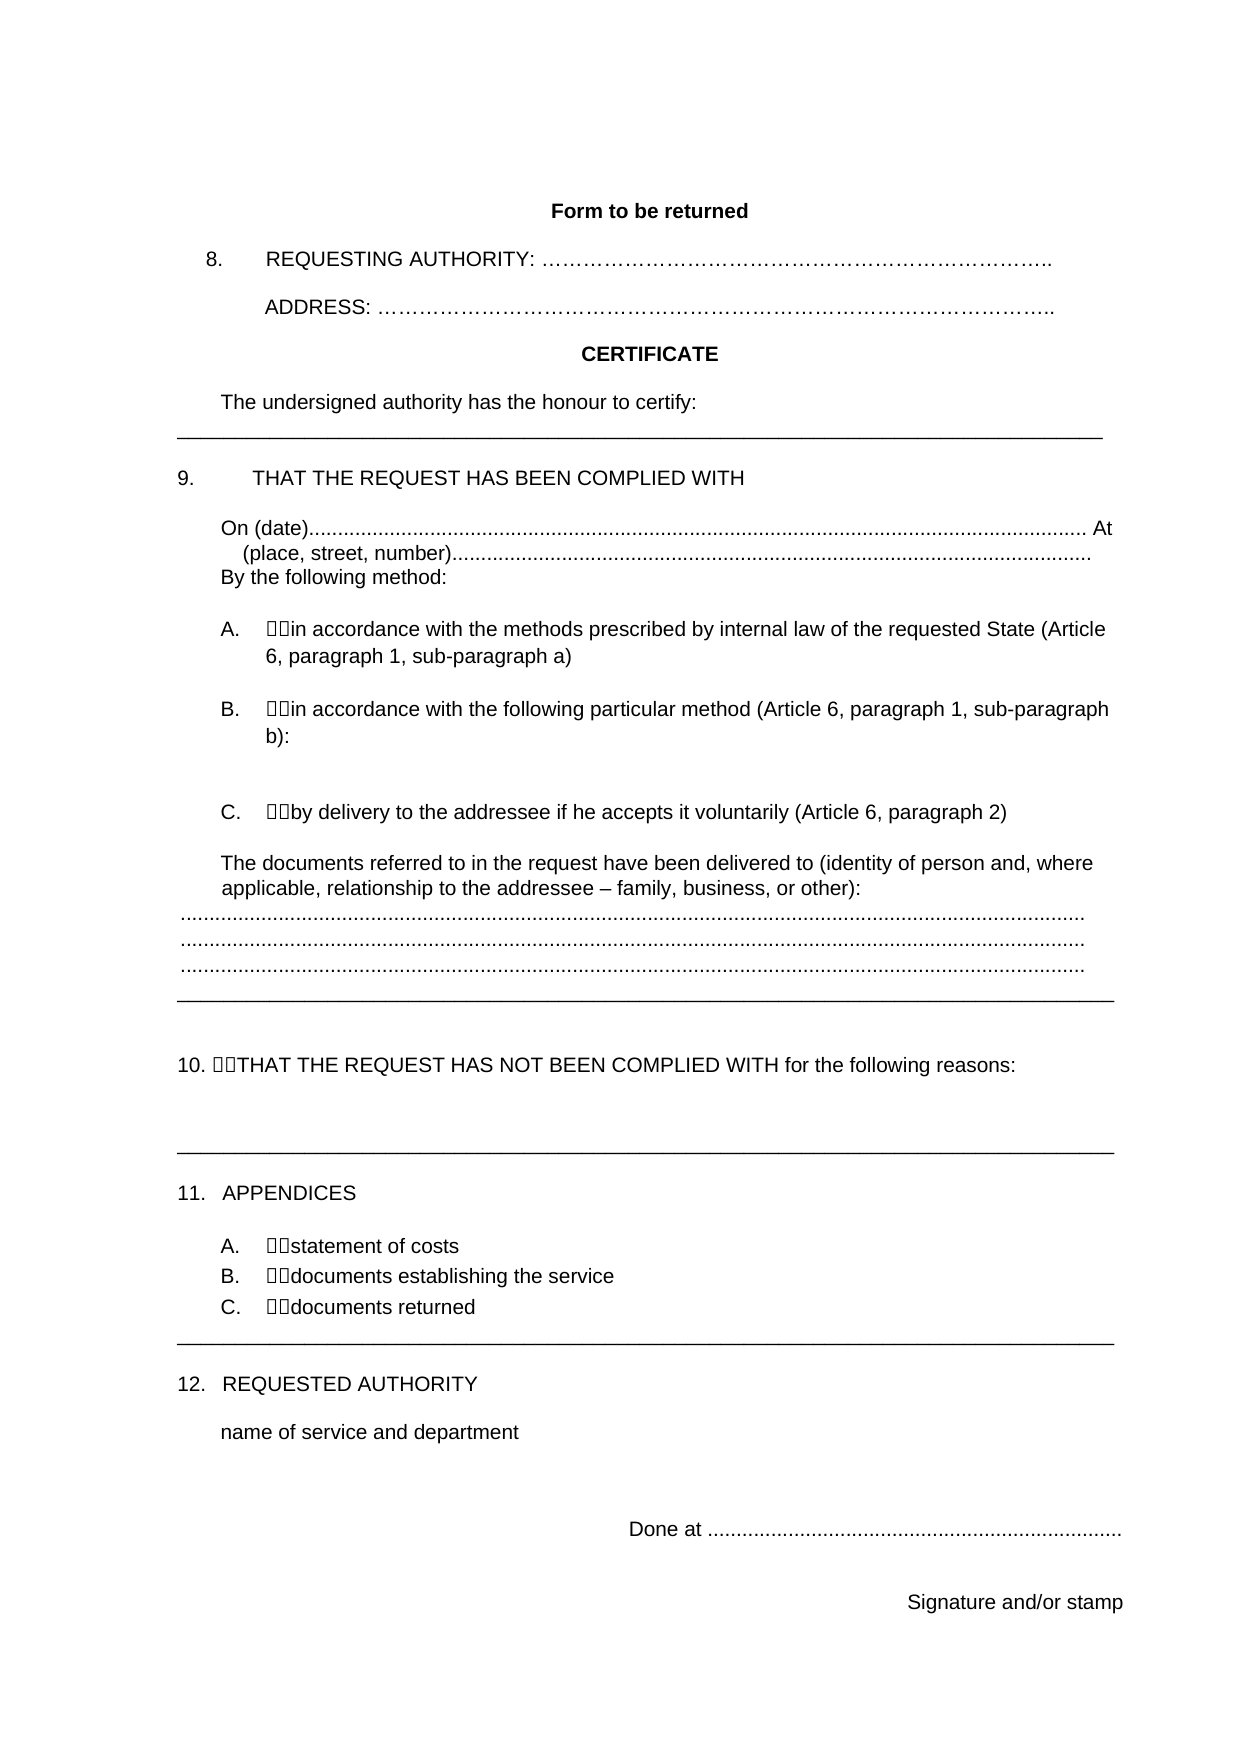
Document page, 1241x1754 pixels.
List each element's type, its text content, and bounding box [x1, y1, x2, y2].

list statement of costs [220, 1231, 1123, 1259]
text 10. THAT THE REQUEST HAS NOT BEEN COMPLIED WITH for the following reasons: [177, 1050, 1123, 1079]
text Signature and/or stamp [221, 1589, 1123, 1613]
list REQUESTED AUTHORITY [177, 1372, 1123, 1396]
text Done at ........................................................................ [221, 1517, 1123, 1541]
text _________________________________________________________________________________ [177, 1322, 1123, 1346]
list documents establishing the service [220, 1261, 1123, 1290]
text 9. THAT THE REQUEST HAS BEEN COMPLIED WITH [177, 466, 1123, 490]
text ADDRESS: …………………………………………………………………………………….. [264, 295, 1123, 319]
text name of service and department [220, 1419, 1123, 1443]
text On (date)....................................................................................................................................... At (place, street, number)............................................................................................................... [212, 516, 1123, 564]
text _________________________________________________________________________________ [177, 979, 1123, 1003]
list in accordance with the following particular method (Article 6, paragraph 1, sub-paragraph b): [220, 694, 1123, 748]
text ............................................................................................................................................................. [180, 927, 1123, 951]
text _________________________________________________________________________________ [177, 1131, 1123, 1155]
list by delivery to the addressee if he accepts it voluntarily (Article 6, paragraph 2) [220, 797, 1123, 826]
text By the following method: [220, 565, 1123, 589]
list in accordance with the methods prescribed by internal law of the requested State (Article 6, paragraph 1, sub-paragraph a) [220, 614, 1123, 668]
text ............................................................................................................................................................. [180, 901, 1123, 925]
list APPENDICES [177, 1181, 1123, 1204]
subtitle CERTIFICATE [177, 342, 1122, 366]
subtitle Form to be returned [177, 199, 1122, 223]
list REQUESTING AUTHORITY: ……………………………………………………………….. [206, 247, 1123, 271]
text The documents referred to in the request have been delivered to (identity of person and, where applicable, relationship to the addressee – family, business, or other): [220, 850, 1123, 899]
list documents returned [220, 1292, 1123, 1320]
text The undersigned authority has the honour to certify: [220, 390, 1123, 414]
text ________________________________________________________________________________ [177, 416, 1123, 440]
text ............................................................................................................................................................. [180, 953, 1123, 977]
